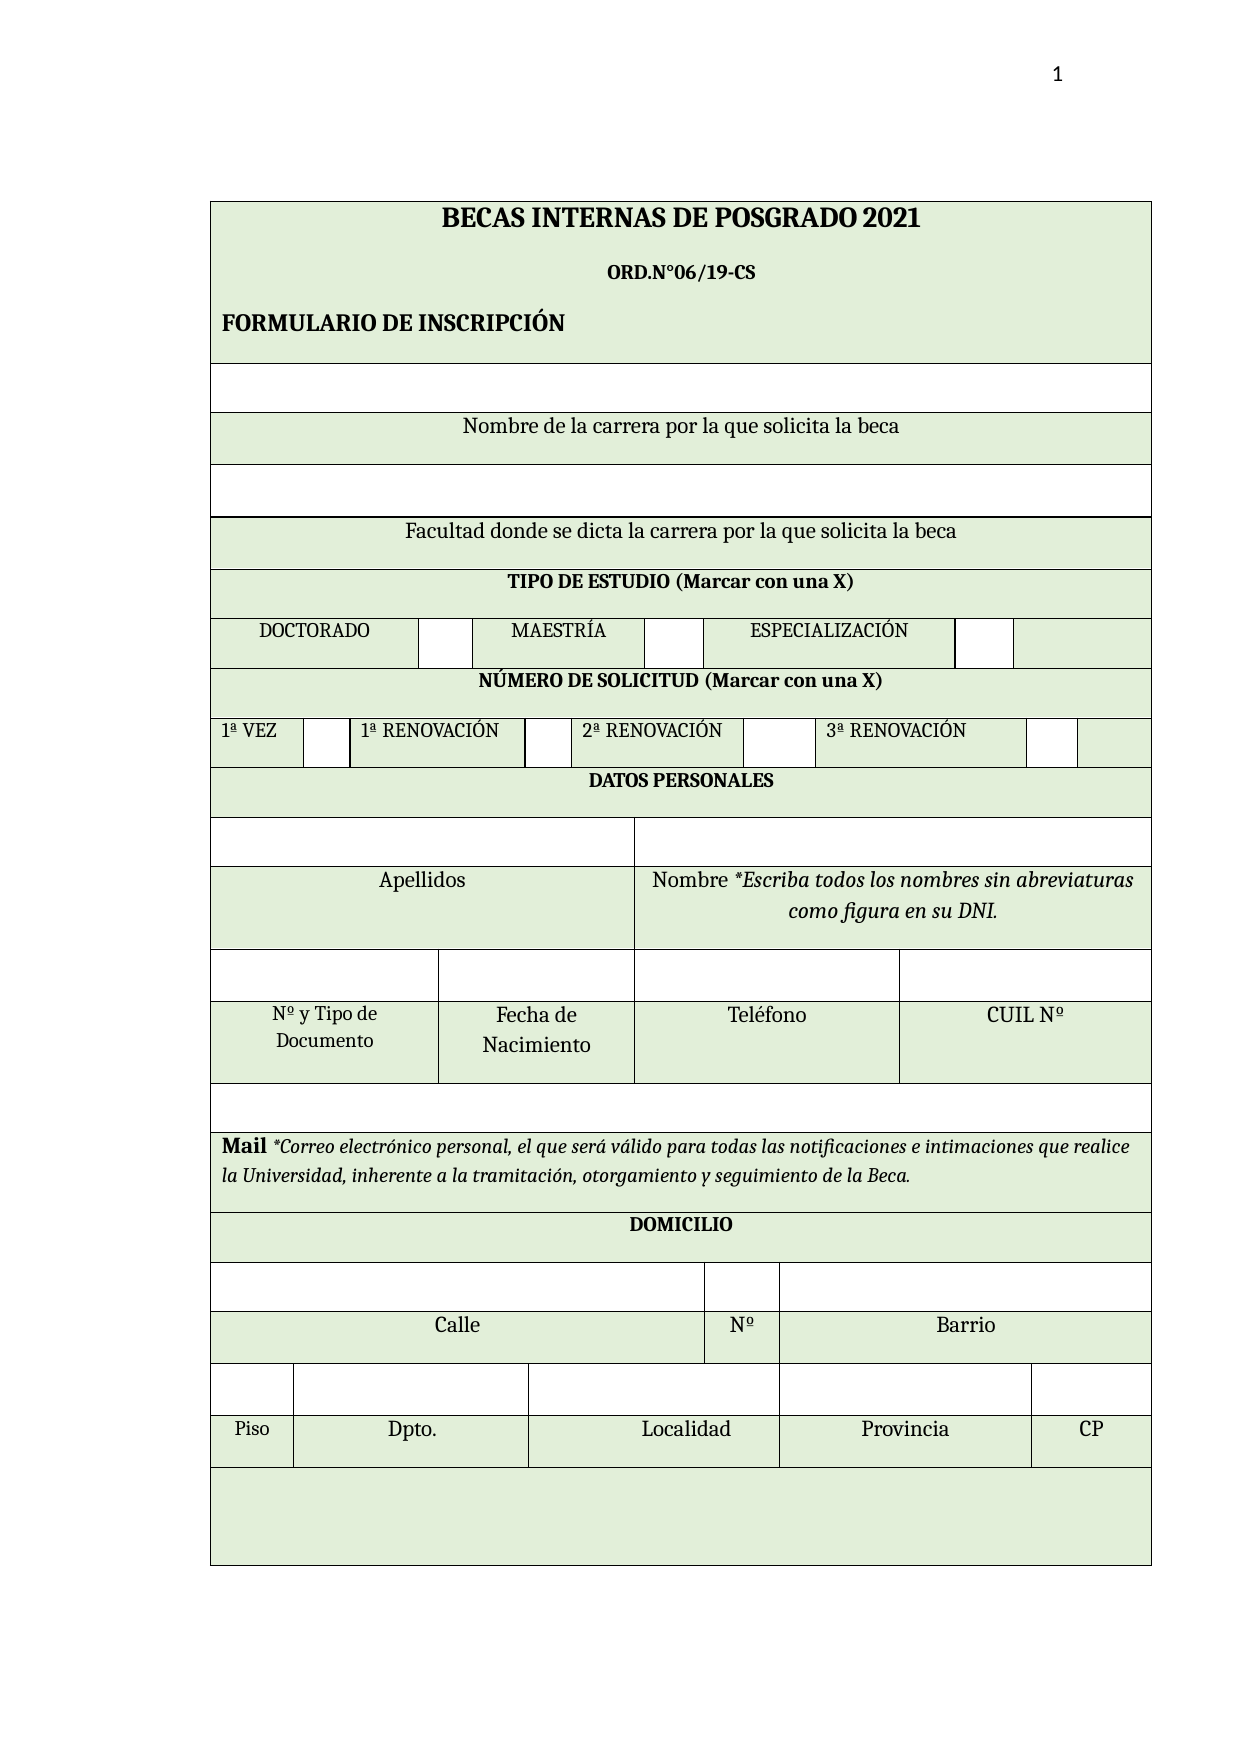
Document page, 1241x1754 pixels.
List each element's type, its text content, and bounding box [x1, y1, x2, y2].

table_header BECAS INTERNAS DE POSGRADO 2021 ORD.N°06/19-CS FORMULARIO DE INSCRIPCIÓN [211, 202, 1151, 363]
table_cell Fecha de Nacimiento [439, 1002, 634, 1083]
table_cell 2ª RENOVACIÓN [572, 719, 743, 767]
table_cell ESPECIALIZACIÓN [704, 619, 954, 668]
table_cell Nombre de la carrera por la que solicita la beca [211, 413, 1151, 464]
table_cell CP [1032, 1416, 1151, 1467]
table_cell [780, 1263, 1151, 1311]
table_cell [211, 465, 1151, 516]
table_cell Dpto. [294, 1416, 528, 1467]
table_cell TIPO DE ESTUDIO (Marcar con una X) [211, 570, 1151, 618]
table_cell [211, 1263, 704, 1311]
table_cell Nº y Tipo de Documento [211, 1002, 438, 1083]
table_cell DOCTORADO [211, 619, 418, 668]
table_cell Provincia [780, 1416, 1031, 1467]
table_cell [211, 818, 634, 866]
table_cell 1ª VEZ [211, 719, 303, 767]
table_cell [439, 950, 634, 1001]
table_cell [1078, 719, 1151, 767]
table_cell 3ª RENOVACIÓN [816, 719, 1026, 767]
table_cell [211, 1084, 1151, 1132]
table_cell Facultad donde se dicta la carrera por la que solicita la beca [211, 518, 1151, 568]
table_cell NÚMERO DE SOLICITUD (Marcar con una X) [211, 669, 1151, 717]
table_cell [211, 950, 438, 1001]
table_cell [645, 619, 703, 668]
table_cell Nº [705, 1312, 779, 1363]
table_cell DATOS PERSONALES [211, 768, 1151, 817]
table_cell CUIL Nº [900, 1002, 1151, 1083]
table_cell [744, 719, 815, 767]
table_cell [1027, 719, 1077, 767]
table_cell MAESTRÍA [473, 619, 644, 668]
table_cell Piso [211, 1416, 293, 1467]
table_cell Barrio [780, 1312, 1151, 1363]
table_cell [419, 619, 472, 668]
table_cell Nombre *Escriba todos los nombres sin abreviaturas como figura en su DNI. [635, 867, 1151, 948]
table_cell Localidad [529, 1416, 779, 1467]
table_cell [780, 1364, 1031, 1415]
table_cell [526, 719, 571, 767]
table_cell 1ª RENOVACIÓN [351, 719, 524, 767]
table_cell [635, 818, 1151, 866]
table_cell DOMICILIO [211, 1213, 1151, 1262]
table_cell Apellidos [211, 867, 634, 948]
table_cell [211, 1364, 293, 1415]
table_cell [1032, 1364, 1151, 1415]
table_cell [705, 1263, 779, 1311]
table_cell Calle [211, 1312, 704, 1363]
table_cell Teléfono [635, 1002, 899, 1083]
table_cell [211, 364, 1151, 412]
table_cell [956, 619, 1013, 668]
table_cell [1014, 619, 1151, 668]
table_cell [529, 1364, 779, 1415]
table_cell Mail *Correo electrónico personal, el que será válido para todas las notificaciones e intimaciones que realice la Universidad, inherente a la tramitación, otorgamiento y seguimiento de la Beca. [211, 1133, 1151, 1212]
table_cell [294, 1364, 528, 1415]
table_cell [304, 719, 349, 767]
table_cell [900, 950, 1151, 1001]
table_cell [211, 1468, 1151, 1565]
table_cell [635, 950, 899, 1001]
